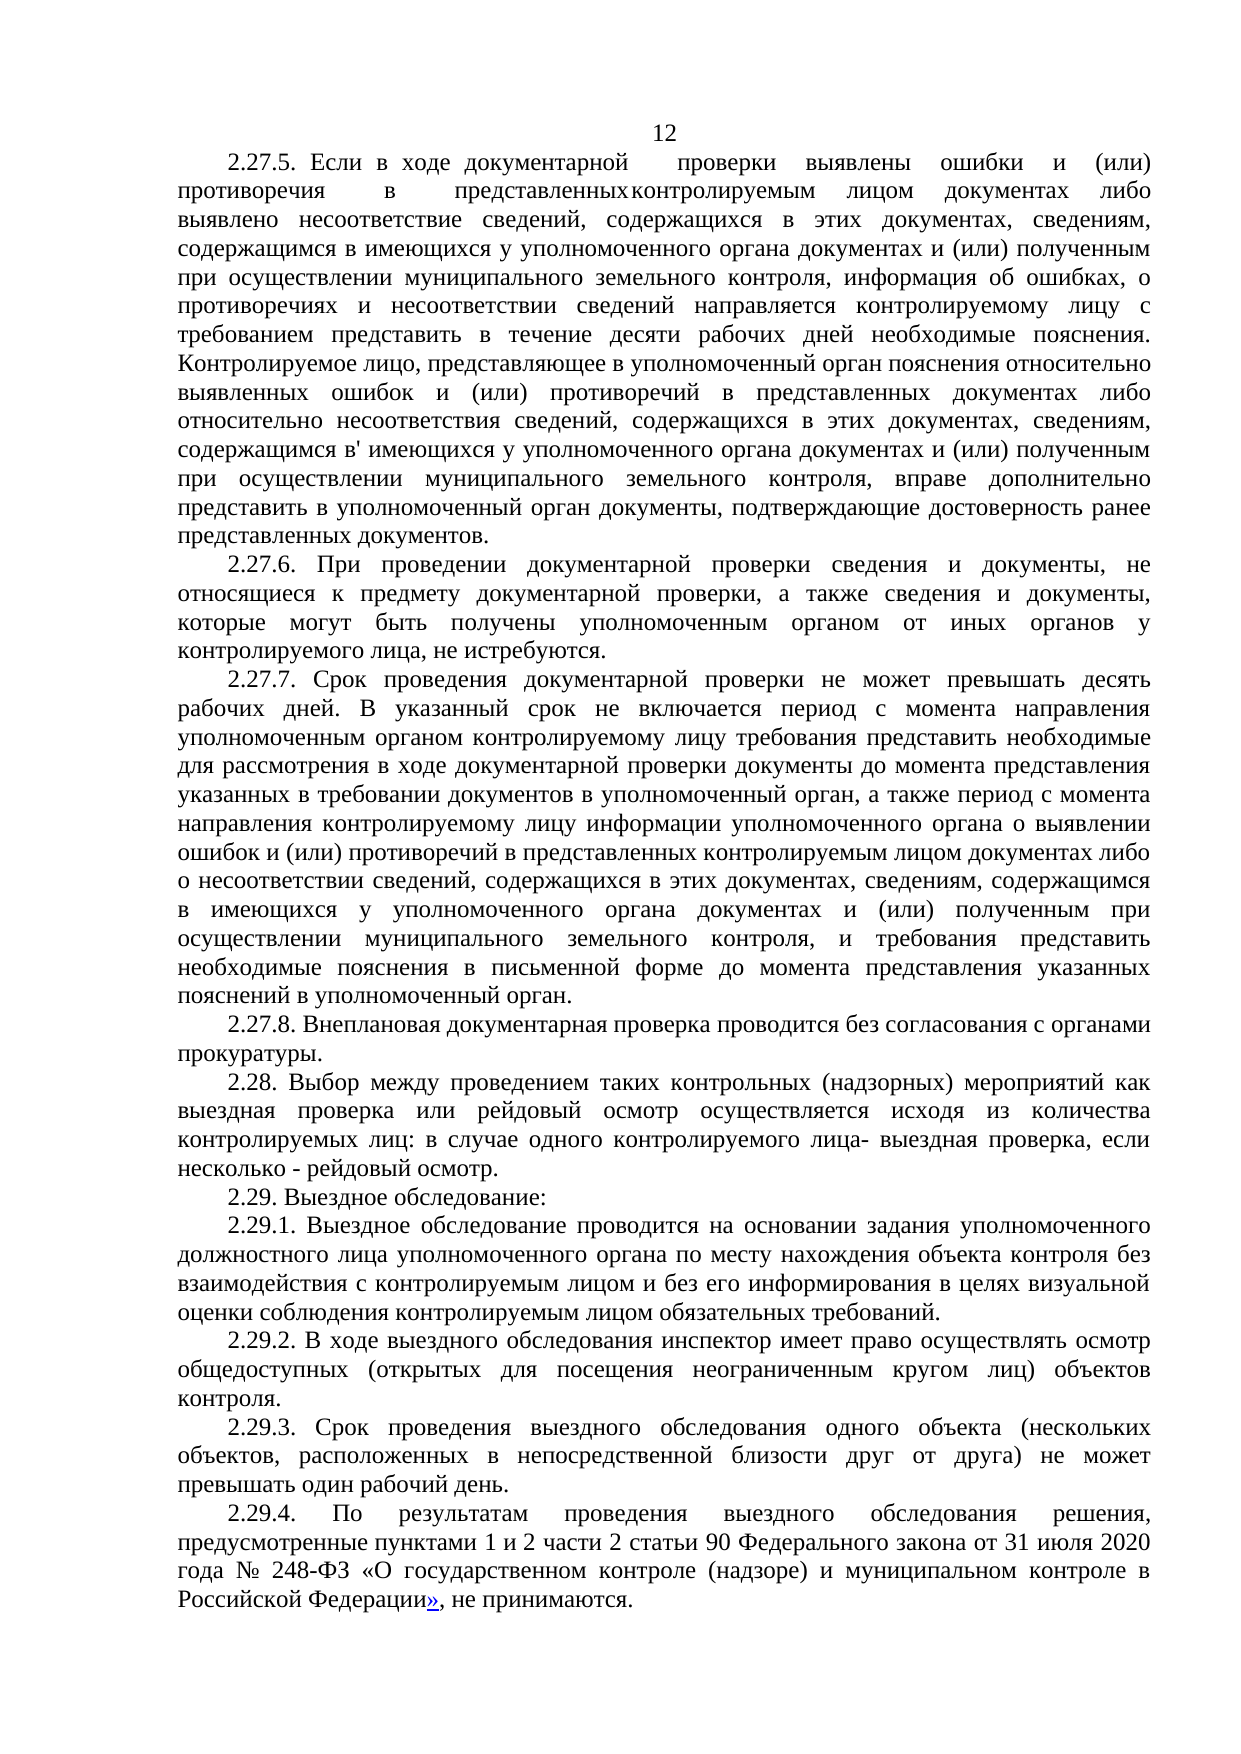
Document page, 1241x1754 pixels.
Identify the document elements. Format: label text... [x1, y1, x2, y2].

text 2.27.8. Внеплановая документарная проверка проводится без согласования с органами прокуратуры. [177, 1009, 1152, 1067]
text 2.29.1. Выездное обследование проводится на основании задания уполномоченного должностного лица уполномоченного органа по месту нахождения объекта контроля без взаимодействия с контролируемым лицом и без его информирования в целях визуальной оценки соблюдения контролируемым лицом обязательных требований. [177, 1211, 1152, 1326]
text 2.29.2. В ходе выездного обследования инспектор имеет право осуществлять осмотр общедоступных (открытых для посещения неограниченным кругом лиц) объектов контроля. [177, 1326, 1152, 1412]
text 2.27.5. Если в ходе документарной проверки выявлены ошибки и (или) противоречия в представленных контролируемым лицом документах либо выявлено несоответствие сведений, содержащихся в этих документах, сведениям, содержащимся в имеющихся у уполномоченного органа документах и (или) полученным при осуществлении муниципального земельного контроля, информация об ошибках, о противоречиях и несоответствии сведений направляется контролируемому лицу с требованием представить в течение десяти рабочих дней необходимые пояснения. Контролируемое лицо, представляющее в уполномоченный орган пояснения относительно выявленных ошибок и (или) противоречий в представленных документах либо относительно несоответствия сведений, содержащихся в этих документах, сведениям, содержащимся в' имеющихся у уполномоченного органа документах и (или) полученным при осуществлении муниципального земельного контроля, вправе дополнительно представить в уполномоченный орган документы, подтверждающие достоверность ранее представленных документов. [177, 147, 1152, 549]
text 2.29.3. Срок проведения выездного обследования одного объекта (нескольких объектов, расположенных в непосредственной близости друг от друга) не может превышать один рабочий день. [177, 1412, 1152, 1498]
text 2.29. Выездное обследование: [177, 1182, 1152, 1211]
text 2.28. Выбор между проведением таких контрольных (надзорных) мероприятий как выездная проверка или рейдовый осмотр осуществляется исходя из количества контролируемых лиц: в случае одного контролируемого лица- выездная проверка, если несколько - рейдовый осмотр. [177, 1067, 1152, 1182]
text 2.27.7. Срок проведения документарной проверки не может превышать десять рабочих дней. В указанный срок не включается период с момента направления уполномоченным органом контролируемому лицу требования представить необходимые для рассмотрения в ходе документарной проверки документы до момента представления указанных в требовании документов в уполномоченный орган, а также период с момента направления контролируемому лицу информации уполномоченного органа о выявлении ошибок и (или) противоречий в представленных контролируемым лицом документах либо о несоответствии сведений, содержащихся в этих документах, сведениям, содержащимся в имеющихся у уполномоченного органа документах и (или) полученным при осуществлении муниципального земельного контроля, и требования представить необходимые пояснения в письменной форме до момента представления указанных пояснений в уполномоченный орган. [177, 664, 1152, 1009]
text 2.29.4. По результатам проведения выездного обследования решения, предусмотренные пунктами 1 и 2 части 2 статьи 90 », не принимаются. [177, 1498, 1152, 1613]
text 2.27.6. При проведении документарной проверки сведения и документы, не относящиеся к предмету документарной проверки, а также сведения и документы, которые могут быть получены уполномоченным органом от иных органов у контролируемого лица, не истребуются. [177, 549, 1152, 664]
